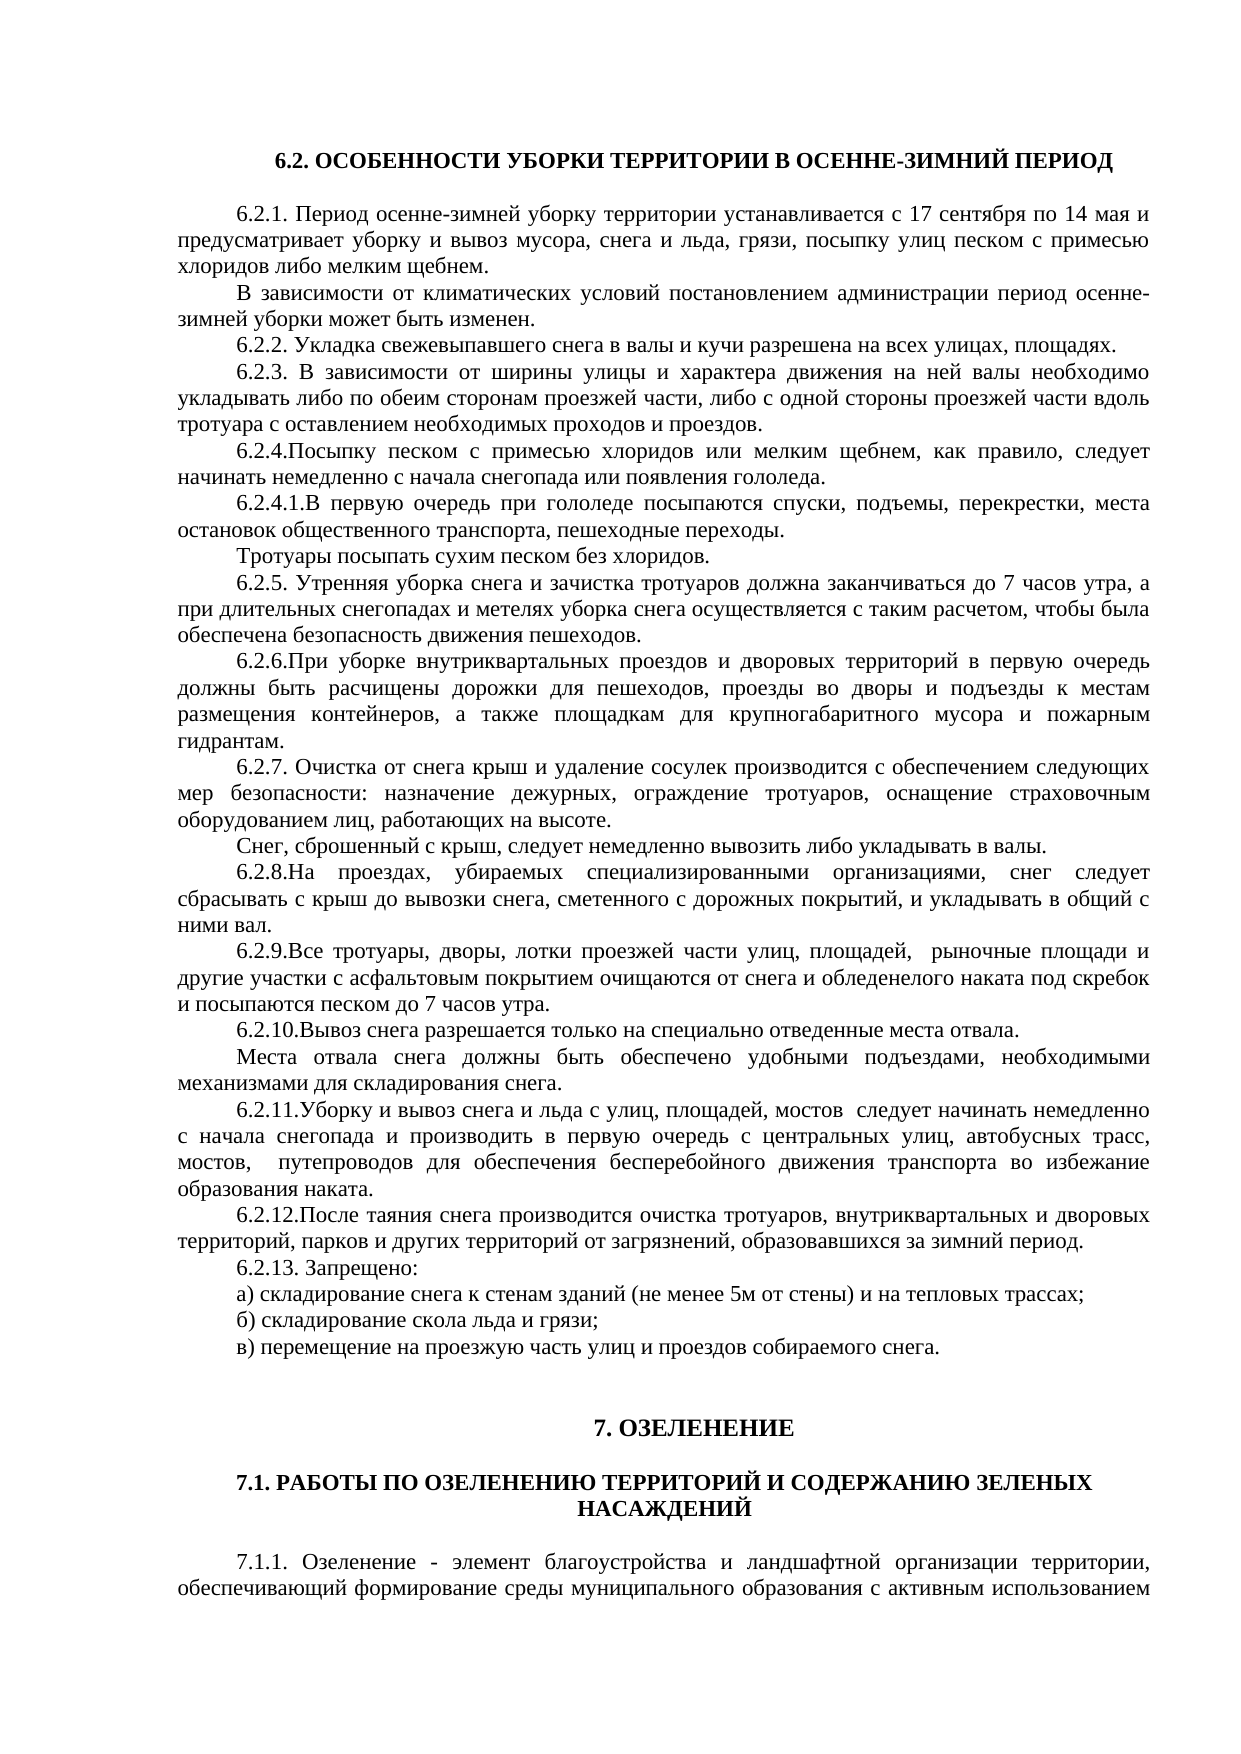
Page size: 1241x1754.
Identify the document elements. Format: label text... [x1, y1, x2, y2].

text 6.2.7. Очистка от снега крыш и удаление сосулек производится с обеспечением следующих мер безопасности: назначение дежурных, ограждение тротуаров, оснащение страховочным оборудованием лиц, работающих на высоте. [177, 753, 1152, 832]
text 6.2.13. Запрещено: [177, 1254, 1152, 1280]
text Тротуары посыпать сухим песком без хлоридов. [177, 542, 1152, 568]
text 6.2.4.Посыпку песком с примесью хлоридов или мелким щебнем, как правило, следует начинать немедленно с начала снегопада или появления гололеда. [177, 437, 1152, 489]
text 6.2.2. Укладка свежевыпавшего снега в валы и кучи разрешена на всех улицах, площадях. [177, 331, 1152, 358]
text Места отвала снега должны быть обеспечено удобными подъездами, необходимыми механизмами для складирования снега. [177, 1043, 1152, 1096]
text Снег, сброшенный с крыш, следует немедленно вывозить либо укладывать в валы. [177, 832, 1152, 858]
text 6.2.6.При уборке внутриквартальных проездов и дворовых территорий в первую очередь должны быть расчищены дорожки для пешеходов, проезды во дворы и подъезды к местам размещения контейнеров, а также площадкам для крупногабаритного мусора и пожарным гидрантам. [177, 648, 1152, 753]
text в) перемещение на проезжую часть улиц и проездов собираемого снега. [177, 1333, 1152, 1359]
text 6.2.4.1.В первую очередь при гололеде посыпаются спуски, подъемы, перекрестки, места остановок общественного транспорта, пешеходные переходы. [177, 489, 1152, 542]
text 6.2.8.На проездах, убираемых специализированными организациями, снег следует сбрасывать с крыш до вывозки снега, сметенного с дорожных покрытий, и укладывать в общий с ними вал. [177, 858, 1152, 937]
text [177, 1548, 1152, 1600]
text 6.2.3. В зависимости от ширины улицы и характера движения на ней валы необходимо укладывать либо по обеим сторонам проезжей части, либо с одной стороны проезжей части вдоль тротуара с оставлением необходимых проходов и проездов. [177, 358, 1152, 437]
text 6.2.11.Уборку и вывоз снега и льда с улиц, площадей, мостов следует начинать немедленно с начала снегопада и производить в первую очередь с центральных улиц, автобусных трасс, мостов, путепроводов для обеспечения бесперебойного движения транспорта во избежание образования наката. [177, 1096, 1152, 1201]
text 6.2.10.Вывоз снега разрешается только на специально отведенные места отвала. [177, 1017, 1152, 1043]
text В зависимости от климатических условий постановлением администрации период осенне-зимней уборки может быть изменен. [177, 279, 1152, 331]
text 7. ОЗЕЛЕНЕНИЕ [177, 1413, 1152, 1442]
text 6.2.9.Все тротуары, дворы, лотки проезжей части улиц, площадей, рыночные площади и другие участки с асфальтовым покрытием очищаются от снега и обледенелого наката под скребок и посыпаются песком до 7 часов утра. [177, 937, 1152, 1017]
text 6.2. ОСОБЕННОСТИ УБОРКИ ТЕРРИТОРИИ В ОСЕННЕ-ЗИМНИЙ ПЕРИОД [177, 147, 1152, 173]
text 7.1. РАБОТЫ ПО ОЗЕЛЕНЕНИЮ ТЕРРИТОРИЙ И СОДЕРЖАНИЮ ЗЕЛЕНЫХ НАСАЖДЕНИЙ [177, 1442, 1152, 1521]
text 6.2.1. Период осенне-зимней уборку территории устанавливается с 17 сентября по 14 мая и предусматривает уборку и вывоз мусора, снега и льда, грязи, посыпку улиц песком с примесью хлоридов либо мелким щебнем. [177, 199, 1152, 279]
text 6.2.5. Утренняя уборка снега и зачистка тротуаров должна заканчиваться до 7 часов утра, а при длительных снегопадах и метелях уборка снега осуществляется с таким расчетом, чтобы была обеспечена безопасность движения пешеходов. [177, 568, 1152, 648]
text б) складирование скола льда и грязи; [177, 1306, 1152, 1333]
text 6.2.12.После таяния снега производится очистка тротуаров, внутриквартальных и дворовых территорий, парков и других территорий от загрязнений, образовавшихся за зимний период. [177, 1201, 1152, 1254]
text а) складирование снега к стенам зданий (не менее 5м от стены) и на тепловых трассах; [177, 1280, 1152, 1306]
